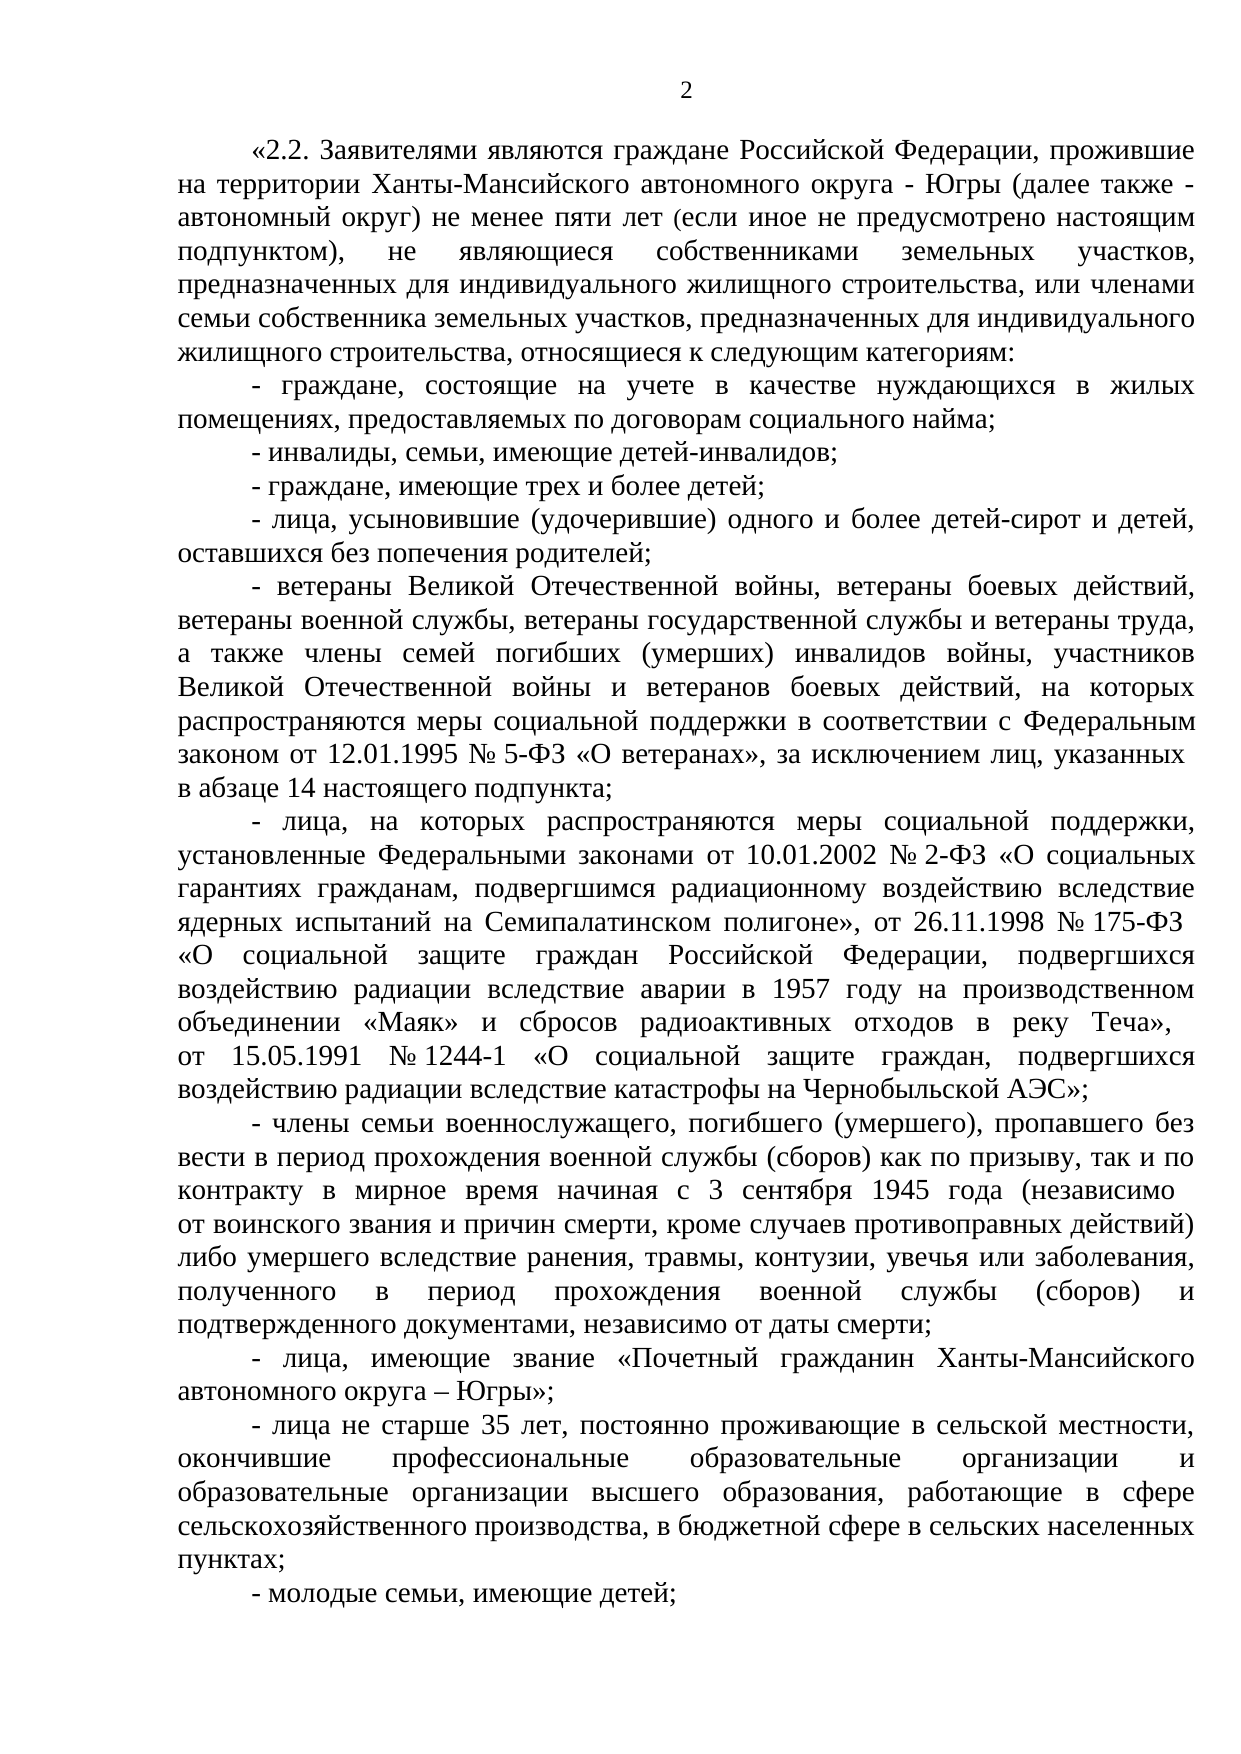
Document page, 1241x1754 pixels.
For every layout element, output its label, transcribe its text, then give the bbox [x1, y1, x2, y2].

text - ветераны Великой Отечественной войны, ветераны боевых действий, ветераны военной службы, ветераны государственной службы и ветераны труда, а также члены семей погибших (умерших) инвалидов войны, участников Великой Отечественной войны и ветеранов боевых действий, на которых распространяются меры социальной поддержки в соответствии с Федеральным законом от 12.01.1995 № 5-ФЗ «О ветеранах», за исключением лиц, указанных в абзаце 14 настоящего подпункта; [177, 568, 1196, 803]
text - лица, усыновившие (удочерившие) одного и более детей-сирот и детей, оставшихся без попечения родителей; [177, 501, 1196, 568]
text - граждане, имеющие трех и более детей; [177, 468, 1196, 501]
text - лица, на которых распространяются меры социальной поддержки, установленные Федеральными законами от 10.01.2002 № 2-ФЗ «О социальных гарантиях гражданам, подвергшимся радиационному воздействию вследствие ядерных испытаний на Семипалатинском полигоне», от 26.11.1998 № 175-ФЗ «О социальной защите граждан Российской Федерации, подвергшихся воздействию радиации вследствие аварии в 1957 году на производственном объединении «Маяк» и сбросов радиоактивных отходов в реку Теча», от 15.05.1991 № 1244-1 «О социальной защите граждан, подвергшихся воздействию радиации вследствие катастрофы на Чернобыльской АЭС»; [177, 803, 1196, 1105]
text - молодые семьи, имеющие детей; [177, 1575, 1196, 1608]
text - лица не старше 35 лет, постоянно проживающие в сельской местности, окончившие профессиональные образовательные организации и образовательные организации высшего образования, работающие в сфере сельскохозяйственного производства, в бюджетной сфере в сельских населенных пунктах; [177, 1407, 1196, 1575]
text «2.2. Заявителями являются граждане Российской Федерации, прожившие на территории Ханты-Мансийского автономного округа - Югры (далее также - автономный округ) не менее пяти лет (если иное не предусмотрено настоящим подпунктом), не являющиеся собственниками земельных участков, предназначенных для индивидуального жилищного строительства, или членами семьи собственника земельных участков, предназначенных для индивидуального жилищного строительства, относящиеся к следующим категориям: [177, 132, 1196, 367]
text - граждане, состоящие на учете в качестве нуждающихся в жилых помещениях, предоставляемых по договорам социального найма; [177, 367, 1196, 434]
text - инвалиды, семьи, имеющие детей-инвалидов; [177, 434, 1196, 468]
text - члены семьи военнослужащего, погибшего (умершего), пропавшего без вести в период прохождения военной службы (сборов) как по призыву, так и по контракту в мирное время начиная с 3 сентября 1945 года (независимо от воинского звания и причин смерти, кроме случаев противоправных действий) либо умершего вследствие ранения, травмы, контузии, увечья или заболевания, полученного в период прохождения военной службы (сборов) и подтвержденного документами, независимо от даты смерти; [177, 1105, 1196, 1340]
text - лица, имеющие звание «Почетный гражданин Ханты-Мансийского автономного округа – Югры»; [177, 1340, 1196, 1407]
